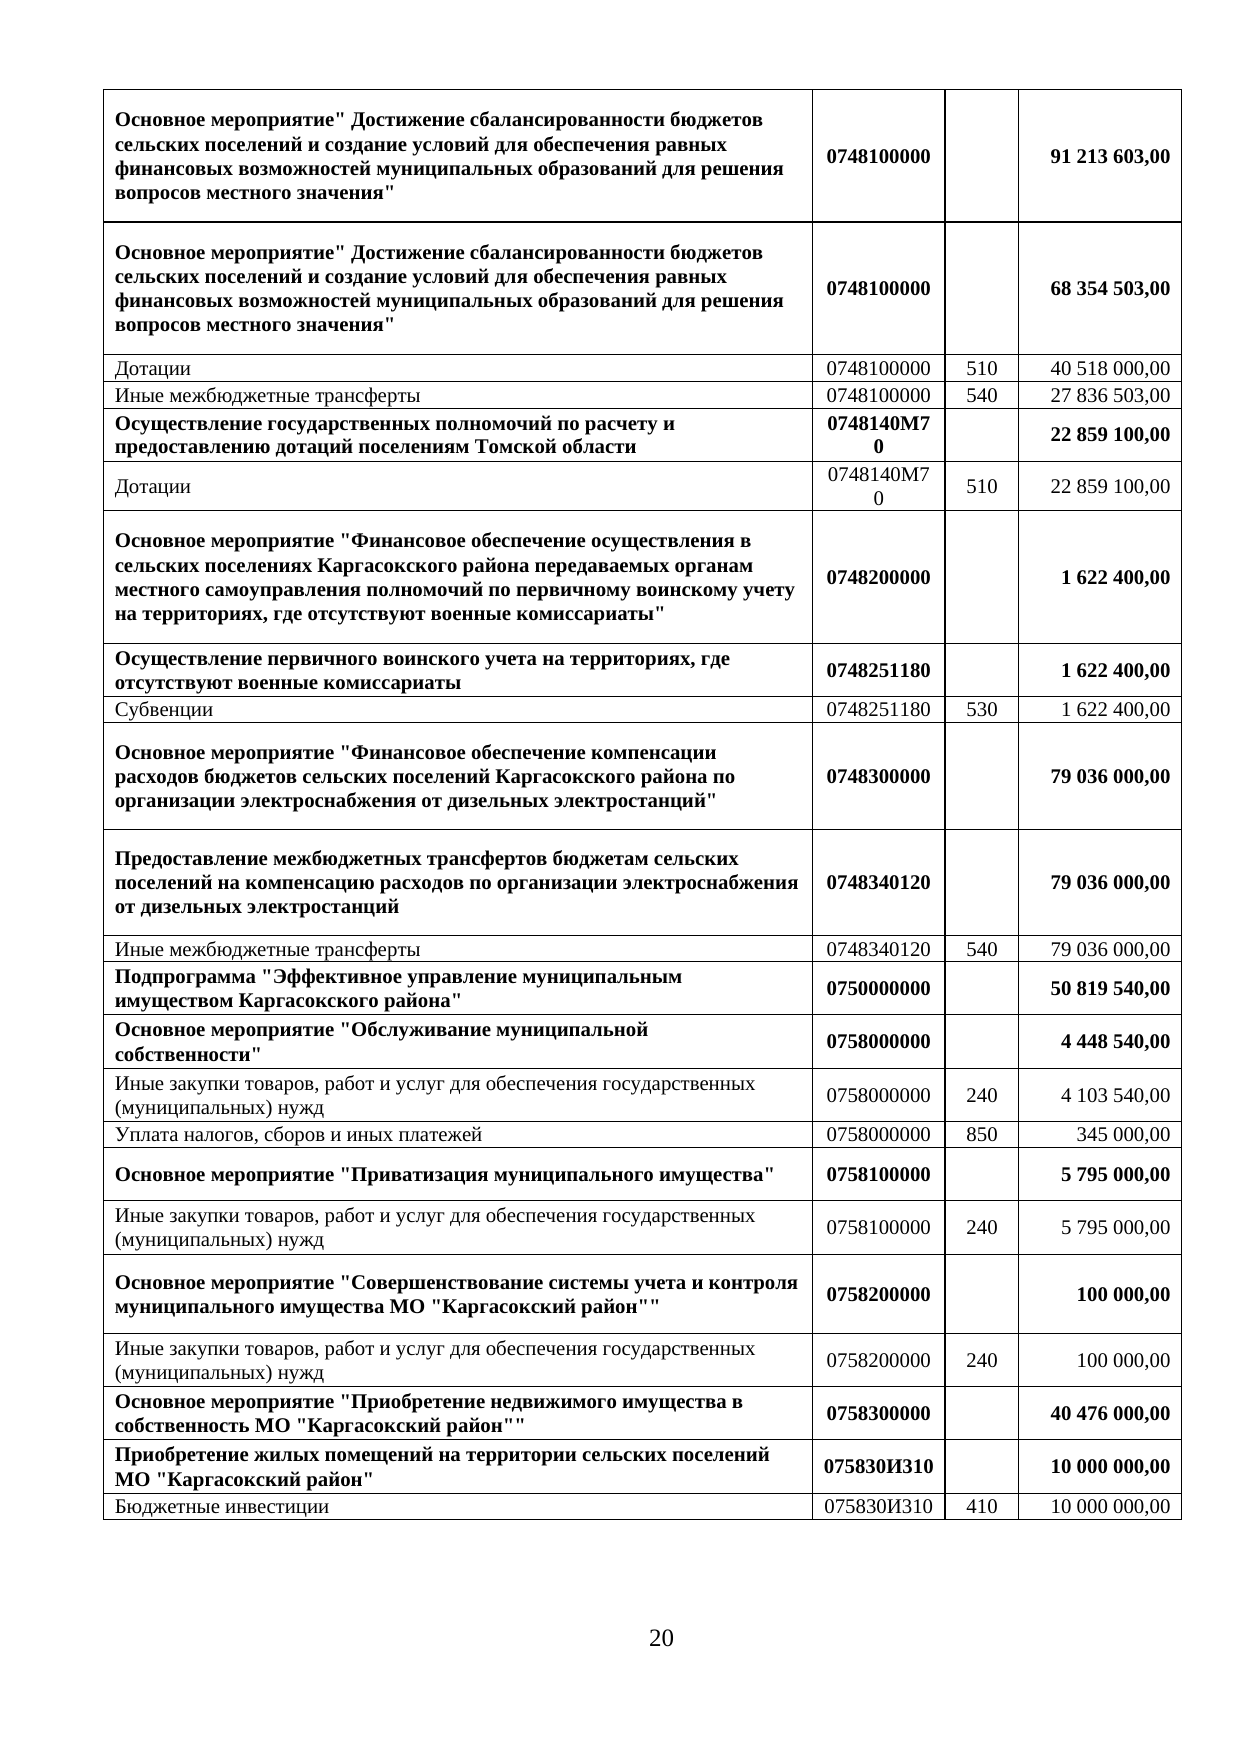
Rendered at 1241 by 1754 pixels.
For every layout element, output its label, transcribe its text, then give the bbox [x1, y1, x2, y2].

table_cell Субвенции [104, 697, 812, 722]
table_cell Основное мероприятие" Достижение сбалансированности бюджетов сельских поселений и создание условий для обеспечения равных финансовых возможностей муниципальных образований для решения вопросов местного значения" [104, 90, 812, 221]
table_cell 10 000 000,00 [1019, 1440, 1181, 1492]
table_cell 410 [946, 1494, 1018, 1519]
table_cell 22 859 100,00 [1019, 462, 1181, 510]
table_cell 0758100000 [813, 1148, 944, 1200]
table_cell [946, 511, 1018, 642]
table_cell Основное мероприятие "Приватизация муниципального имущества" [104, 1148, 812, 1200]
table_cell 510 [946, 462, 1018, 510]
table_cell 100 000,00 [1019, 1255, 1181, 1333]
table_cell [946, 1440, 1018, 1492]
table_cell 4 103 540,00 [1019, 1069, 1181, 1121]
table_cell 0748100000 [813, 223, 944, 354]
table_cell 50 819 540,00 [1019, 962, 1181, 1014]
table_cell Иные закупки товаров, работ и услуг для обеспечения государственных (муниципальных) нужд [104, 1334, 812, 1386]
table_cell 79 036 000,00 [1019, 936, 1181, 961]
table_cell Предоставление межбюджетных трансфертов бюджетам сельских поселений на компенсацию расходов по организации электроснабжения от дизельных электростанций [104, 830, 812, 935]
table_cell 0748140М70 [813, 409, 944, 461]
table_cell 0758100000 [813, 1201, 944, 1253]
table_cell 0748200000 [813, 511, 944, 642]
table_cell [946, 409, 1018, 461]
table_cell 345 000,00 [1019, 1122, 1181, 1147]
table_cell 0748100000 [813, 382, 944, 407]
table_cell 79 036 000,00 [1019, 723, 1181, 828]
table_cell [946, 1015, 1018, 1067]
table_cell 0758200000 [813, 1334, 944, 1386]
table_cell 0748100000 [813, 355, 944, 381]
table_cell 0758300000 [813, 1387, 944, 1439]
table_cell 0758000000 [813, 1069, 944, 1121]
table_cell Основное мероприятие "Финансовое обеспечение осуществления в сельских поселениях Каргасокского района передаваемых органам местного самоуправления полномочий по первичному воинскому учету на территориях, где отсутствуют военные комиссариаты" [104, 511, 812, 642]
table_cell Иные закупки товаров, работ и услуг для обеспечения государственных (муниципальных) нужд [104, 1069, 812, 1121]
table_cell 100 000,00 [1019, 1334, 1181, 1386]
table_cell 0748140М70 [813, 462, 944, 510]
table_cell 5 795 000,00 [1019, 1148, 1181, 1200]
table_cell 530 [946, 697, 1018, 722]
table_cell [946, 830, 1018, 935]
table_cell Дотации [104, 462, 812, 510]
table_cell 0758000000 [813, 1122, 944, 1147]
table_cell 540 [946, 936, 1018, 961]
table_cell 91 213 603,00 [1019, 90, 1181, 221]
table_cell 240 [946, 1069, 1018, 1121]
table_cell [946, 1387, 1018, 1439]
table_cell 075830И310 [813, 1494, 944, 1519]
table_cell [946, 723, 1018, 828]
table_cell [946, 644, 1018, 696]
table_cell 0748100000 [813, 90, 944, 221]
table_cell 510 [946, 355, 1018, 381]
table_cell 4 448 540,00 [1019, 1015, 1181, 1067]
table_cell 1 622 400,00 [1019, 697, 1181, 722]
table_cell Уплата налогов, сборов и иных платежей [104, 1122, 812, 1147]
table_cell Иные межбюджетные трансферты [104, 936, 812, 961]
table_cell Основное мероприятие "Финансовое обеспечение компенсации расходов бюджетов сельских поселений Каргасокского района по организации электроснабжения от дизельных электростанций" [104, 723, 812, 828]
table_cell 075830И310 [813, 1440, 944, 1492]
table_cell 240 [946, 1334, 1018, 1386]
table_cell 0748340120 [813, 830, 944, 935]
table_cell Дотации [104, 355, 812, 381]
table_cell 5 795 000,00 [1019, 1201, 1181, 1253]
table_cell Иные закупки товаров, работ и услуг для обеспечения государственных (муниципальных) нужд [104, 1201, 812, 1253]
table_cell Основное мероприятие" Достижение сбалансированности бюджетов сельских поселений и создание условий для обеспечения равных финансовых возможностей муниципальных образований для решения вопросов местного значения" [104, 223, 812, 354]
table_cell 0748300000 [813, 723, 944, 828]
table_cell 40 476 000,00 [1019, 1387, 1181, 1439]
table_cell Иные межбюджетные трансферты [104, 382, 812, 407]
table_cell 1 622 400,00 [1019, 644, 1181, 696]
table_cell 0748251180 [813, 644, 944, 696]
table_cell [946, 223, 1018, 354]
table_cell Приобретение жилых помещений на территории сельских поселений МО "Каргасокский район" [104, 1440, 812, 1492]
table_cell 850 [946, 1122, 1018, 1147]
table_cell [946, 90, 1018, 221]
table_cell 22 859 100,00 [1019, 409, 1181, 461]
table_cell 240 [946, 1201, 1018, 1253]
table_cell [946, 1148, 1018, 1200]
table_cell 0758000000 [813, 1015, 944, 1067]
table_cell Осуществление первичного воинского учета на территориях, где отсутствуют военные комиссариаты [104, 644, 812, 696]
table_cell 540 [946, 382, 1018, 407]
table_cell 68 354 503,00 [1019, 223, 1181, 354]
table_cell 0748251180 [813, 697, 944, 722]
table_cell Основное мероприятие "Обслуживание муниципальной собственности" [104, 1015, 812, 1067]
table_cell Основное мероприятие "Совершенствование системы учета и контроля муниципального имущества МО "Каргасокский район"" [104, 1255, 812, 1333]
table_cell 0748340120 [813, 936, 944, 961]
table_cell [946, 962, 1018, 1014]
table_cell [946, 1255, 1018, 1333]
table_cell 27 836 503,00 [1019, 382, 1181, 407]
table_cell Подпрограмма "Эффективное управление муниципальным имуществом Каргасокского района" [104, 962, 812, 1014]
table_cell 0750000000 [813, 962, 944, 1014]
table_cell 0758200000 [813, 1255, 944, 1333]
table_cell Осуществление государственных полномочий по расчету и предоставлению дотаций поселениям Томской области [104, 409, 812, 461]
table_cell 79 036 000,00 [1019, 830, 1181, 935]
table_cell Бюджетные инвестиции [104, 1494, 812, 1519]
table_cell 40 518 000,00 [1019, 355, 1181, 381]
table_cell Основное мероприятие "Приобретение недвижимого имущества в собственность МО "Каргасокский район"" [104, 1387, 812, 1439]
table_cell 10 000 000,00 [1019, 1494, 1181, 1519]
table_cell 1 622 400,00 [1019, 511, 1181, 642]
